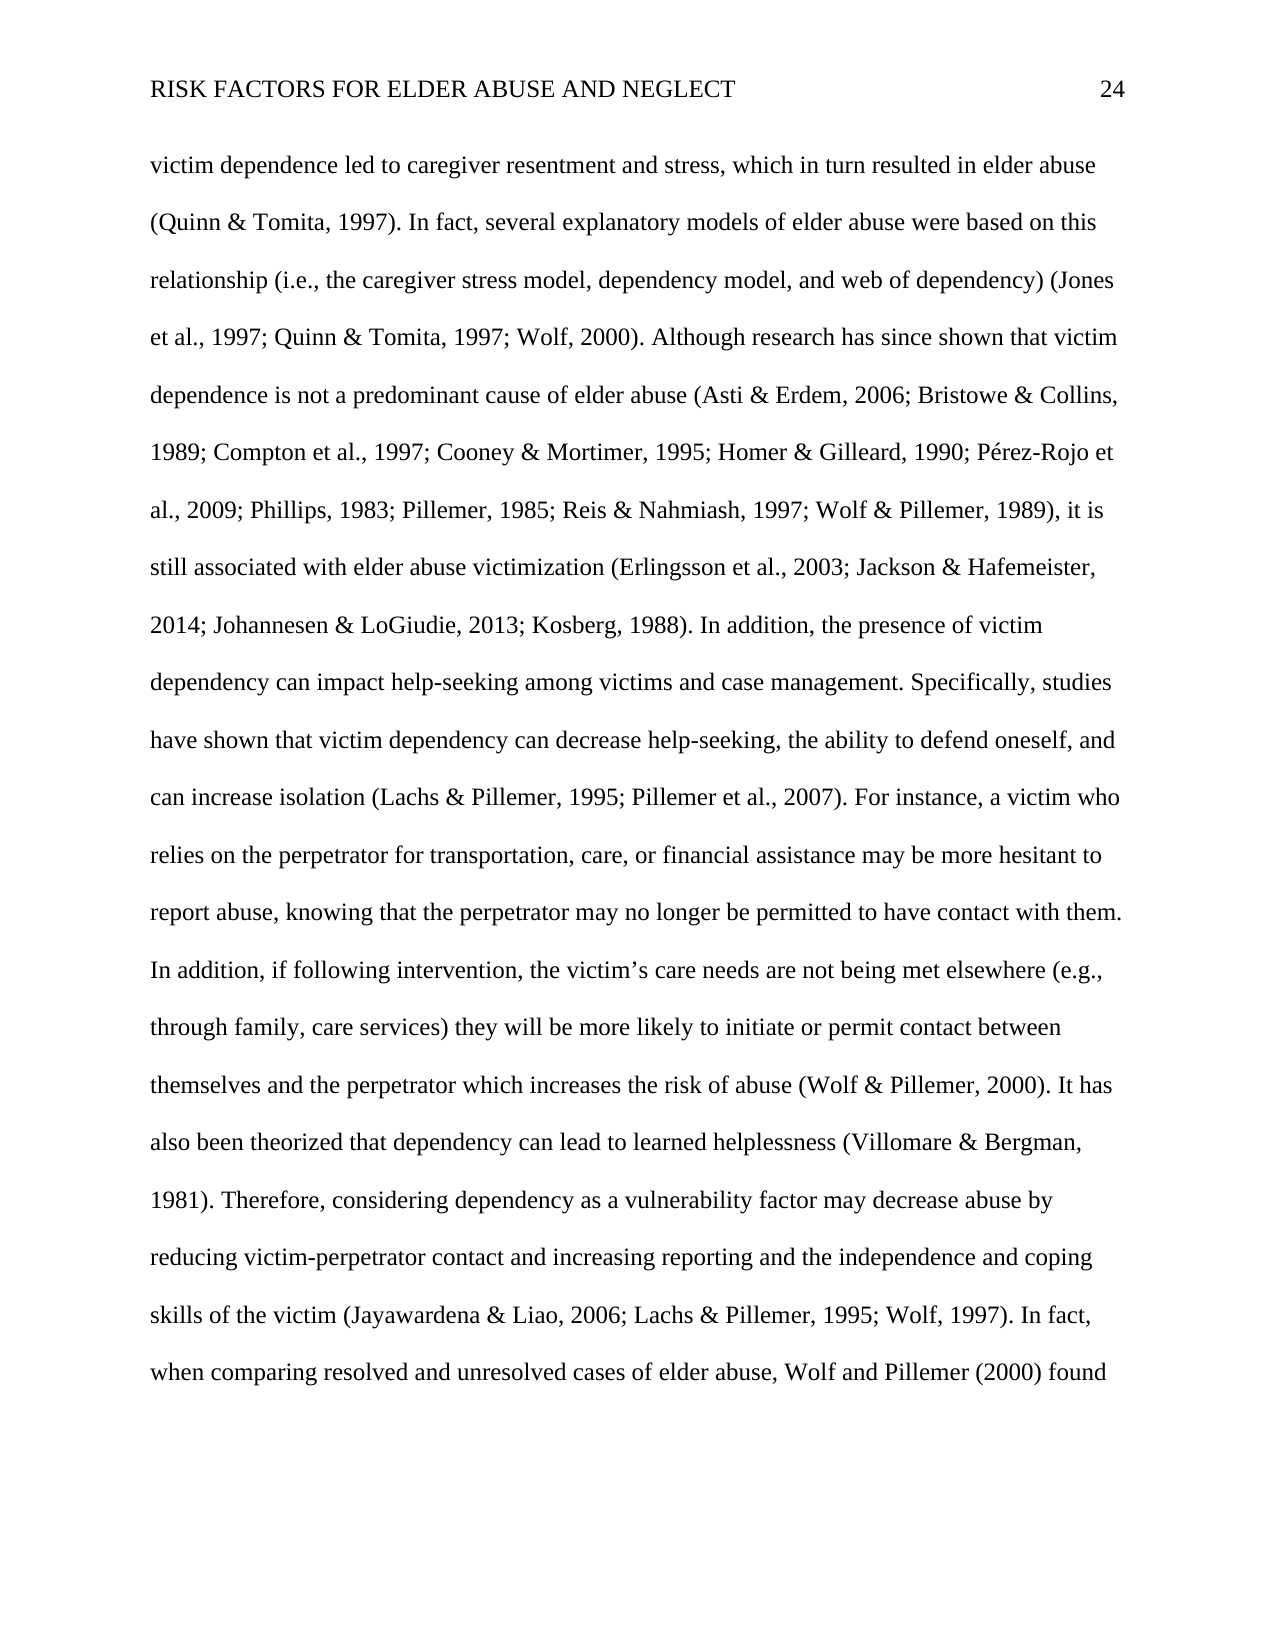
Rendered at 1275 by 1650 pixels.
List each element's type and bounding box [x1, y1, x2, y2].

text [150, 150, 1125, 1386]
